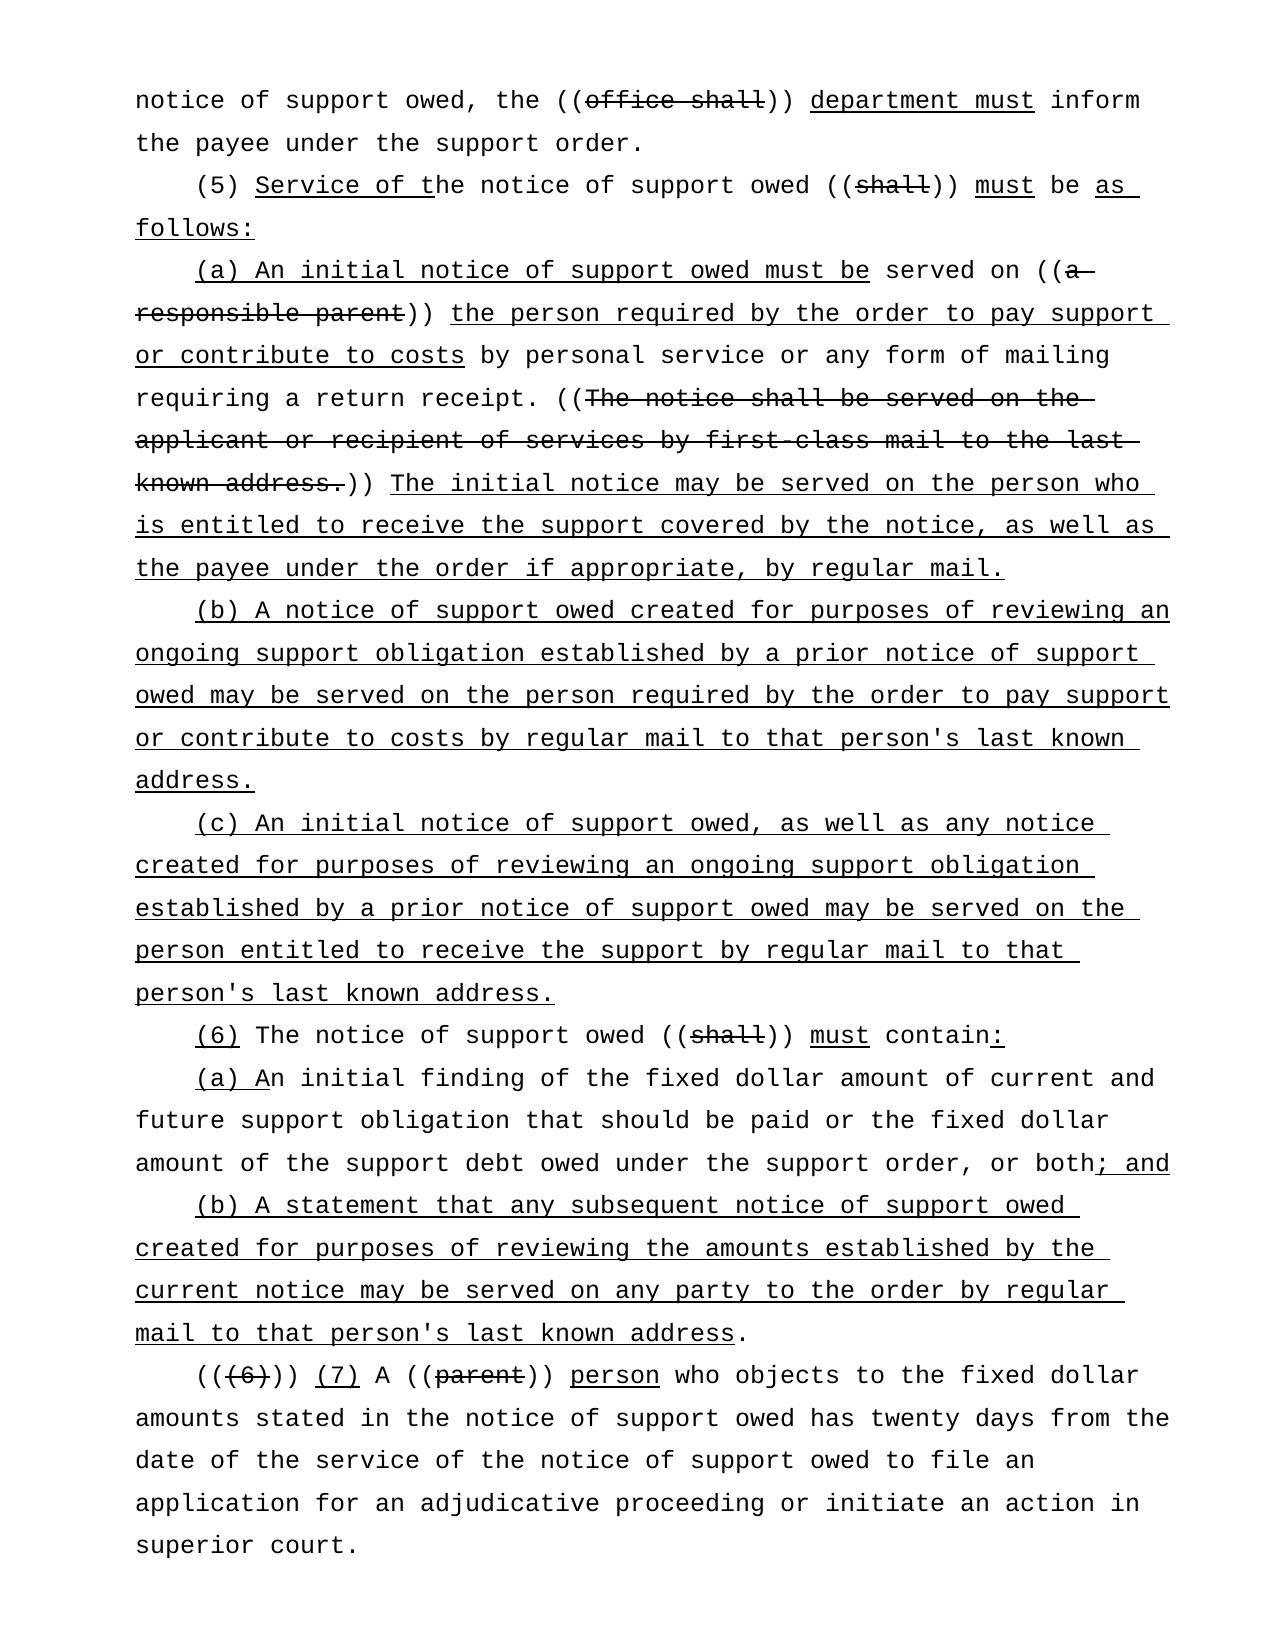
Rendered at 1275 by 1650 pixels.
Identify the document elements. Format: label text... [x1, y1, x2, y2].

text (a) An initial finding of the fixed dollar amount of current and future support obligation that should be paid or the fixed dollar amount of the support debt owed under the support order, or both; and [135, 1052, 1170, 1180]
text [135, 75, 1170, 160]
text (b) A notice of support owed created for purposes of reviewing an ongoing support obligation established by a prior notice of support owed may be served on the person required by the order to pay support or contribute to costs by regular mail to that person's last known address. [135, 585, 1170, 706]
text (b) A statement that any subsequent notice of support owed created for purposes of reviewing the amounts established by the current notice may be served on any party to the order by regular mail to that person's last known address. [135, 1180, 1170, 1350]
text (6) The notice of support owed ((shall)) must contain: [135, 1010, 1170, 1052]
text (a) An initial notice of support owed must be served on ((a responsible parent)) the person required by the order to pay support or contribute to costs by personal service or any form of mailing requiring a return receipt. ((The notice shall be served on the applicant or recipient of services by first-class mail to the last known address.)) The initial notice may be served on the person who is entitled to receive the support covered by the notice, as well as the payee under the order if appropriate, by regular mail. [135, 245, 1170, 536]
text (b) A notice of support owed created for purposes of reviewing an ongoing support obligation established by a prior notice of support owed may be served on the person required by the order to pay support or contribute to costs by regular mail to that person's last known address. [135, 708, 1170, 797]
text (5) Service of the notice of support owed ((shall)) must be as follows: [135, 160, 1170, 245]
text (((6))) (7) A ((parent)) person who objects to the fixed dollar amounts stated in the notice of support owed has twenty days from the date of the service of the notice of support owed to file an application for an adjudicative proceeding or initiate an action in superior court. [135, 1350, 1170, 1562]
text (c) An initial notice of support owed, as well as any notice created for purposes of reviewing an ongoing support obligation established by a prior notice of support owed may be served on the person entitled to receive the support by regular mail to that person's last known address. [135, 797, 1170, 1010]
text (a) An initial notice of support owed must be served on ((a responsible parent)) the person required by the order to pay support or contribute to costs by personal service or any form of mailing requiring a return receipt. ((The notice shall be served on the applicant or recipient of services by first-class mail to the last known address.)) The initial notice may be served on the person who is entitled to receive the support covered by the notice, as well as the payee under the order if appropriate, by regular mail. [135, 538, 1170, 585]
